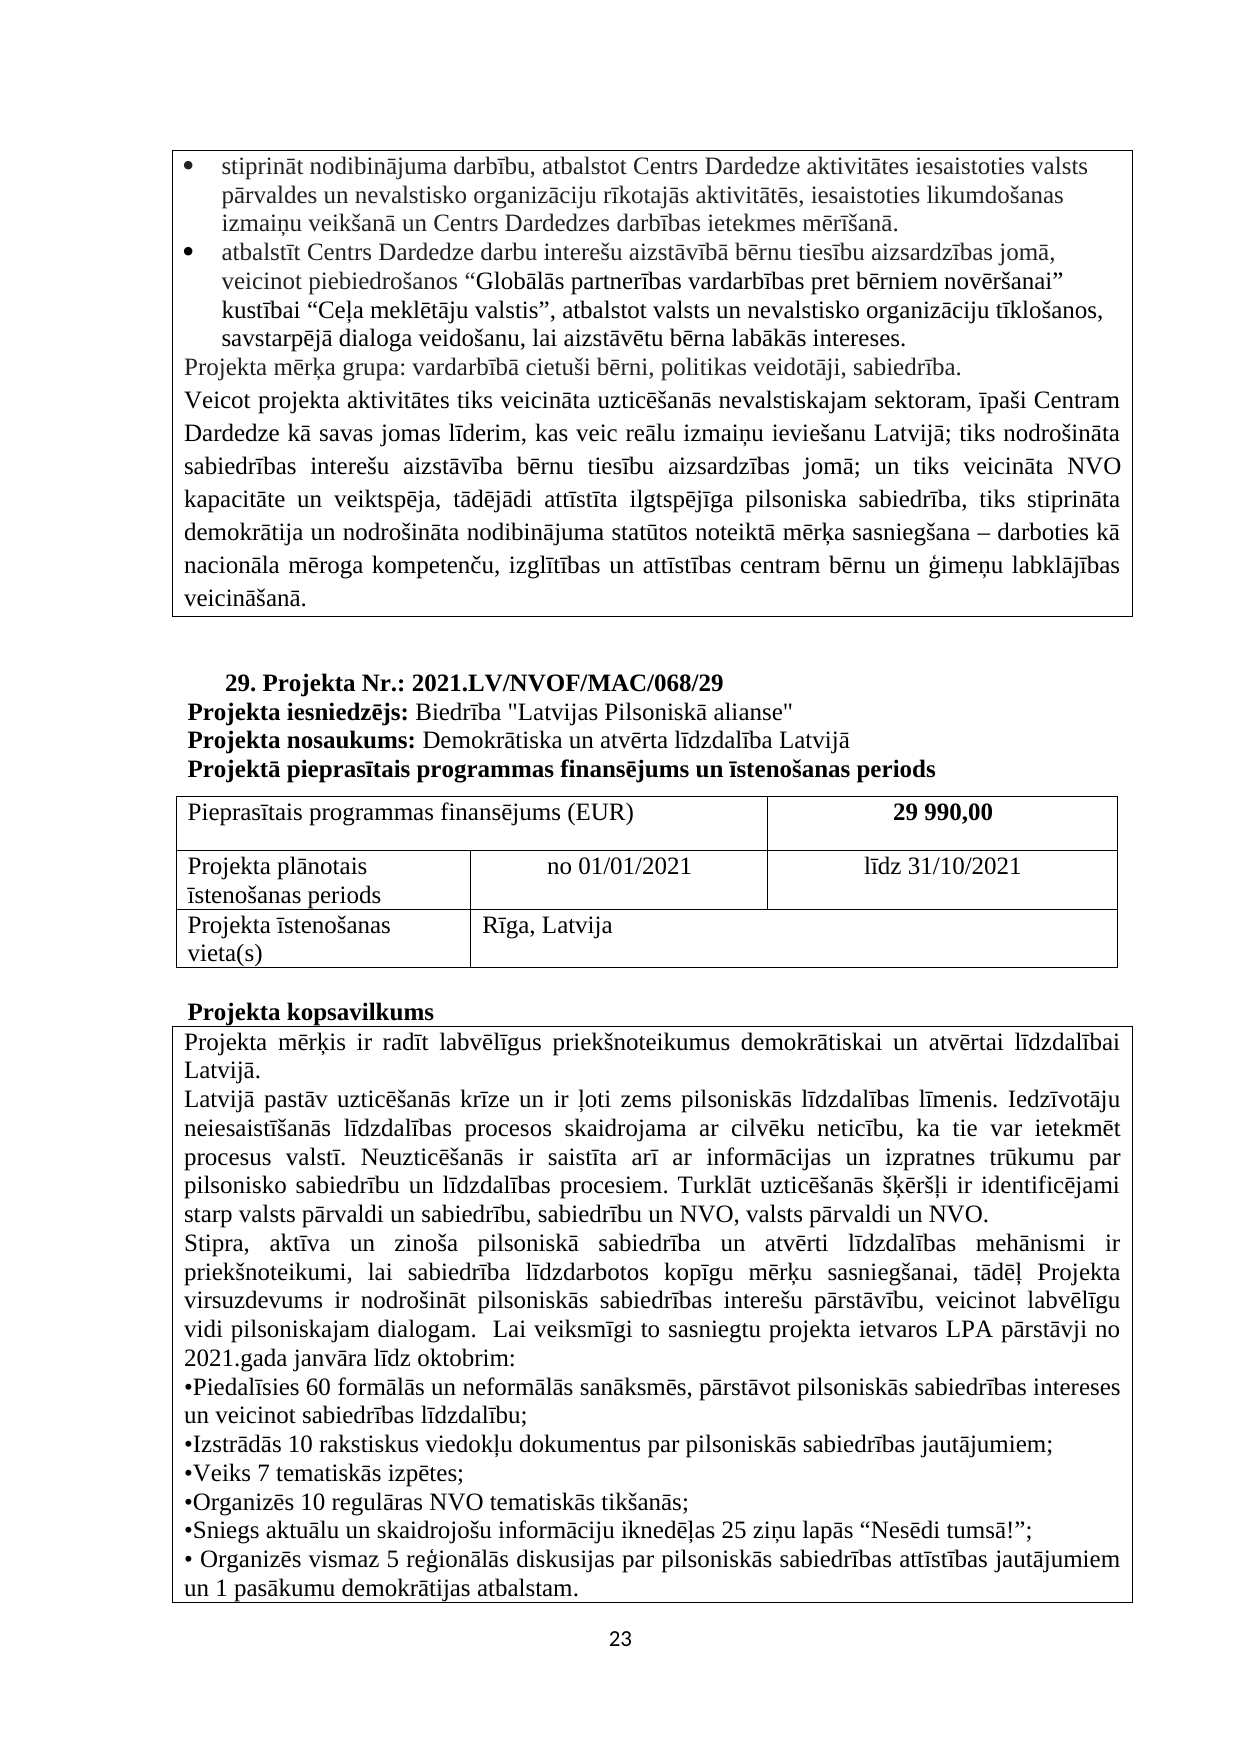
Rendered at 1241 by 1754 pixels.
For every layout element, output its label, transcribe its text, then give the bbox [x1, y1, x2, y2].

table_cell līdz 31/10/2021 [768, 851, 1117, 909]
text Projektā pieprasītais programmas finansējums un īstenošanas periods [187, 754, 1053, 783]
table_header 29 990,00 [768, 797, 1117, 850]
text Projekta iesniedzējs: Biedrība "Latvijas Pilsoniskā alianse" [187, 697, 1053, 726]
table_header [173, 151, 1132, 616]
text Projekta kopsavilkums [187, 997, 1053, 1026]
list Projekta Nr.: 2021.LV/NVOF/MAC/068/29 [225, 668, 1053, 697]
text Projekta nosaukums: Demokrātiska un atvērta līdzdalība Latvijā [187, 726, 1053, 754]
table_cell Projekta plānotais īstenošanas periods [177, 851, 470, 909]
table_header Pieprasītais programmas finansējums (EUR) [177, 797, 767, 850]
table_cell Projekta īstenošanas vieta(s) [177, 910, 470, 967]
table_cell Rīga, Latvija [471, 910, 1117, 967]
table_cell no 01/01/2021 [471, 851, 767, 909]
